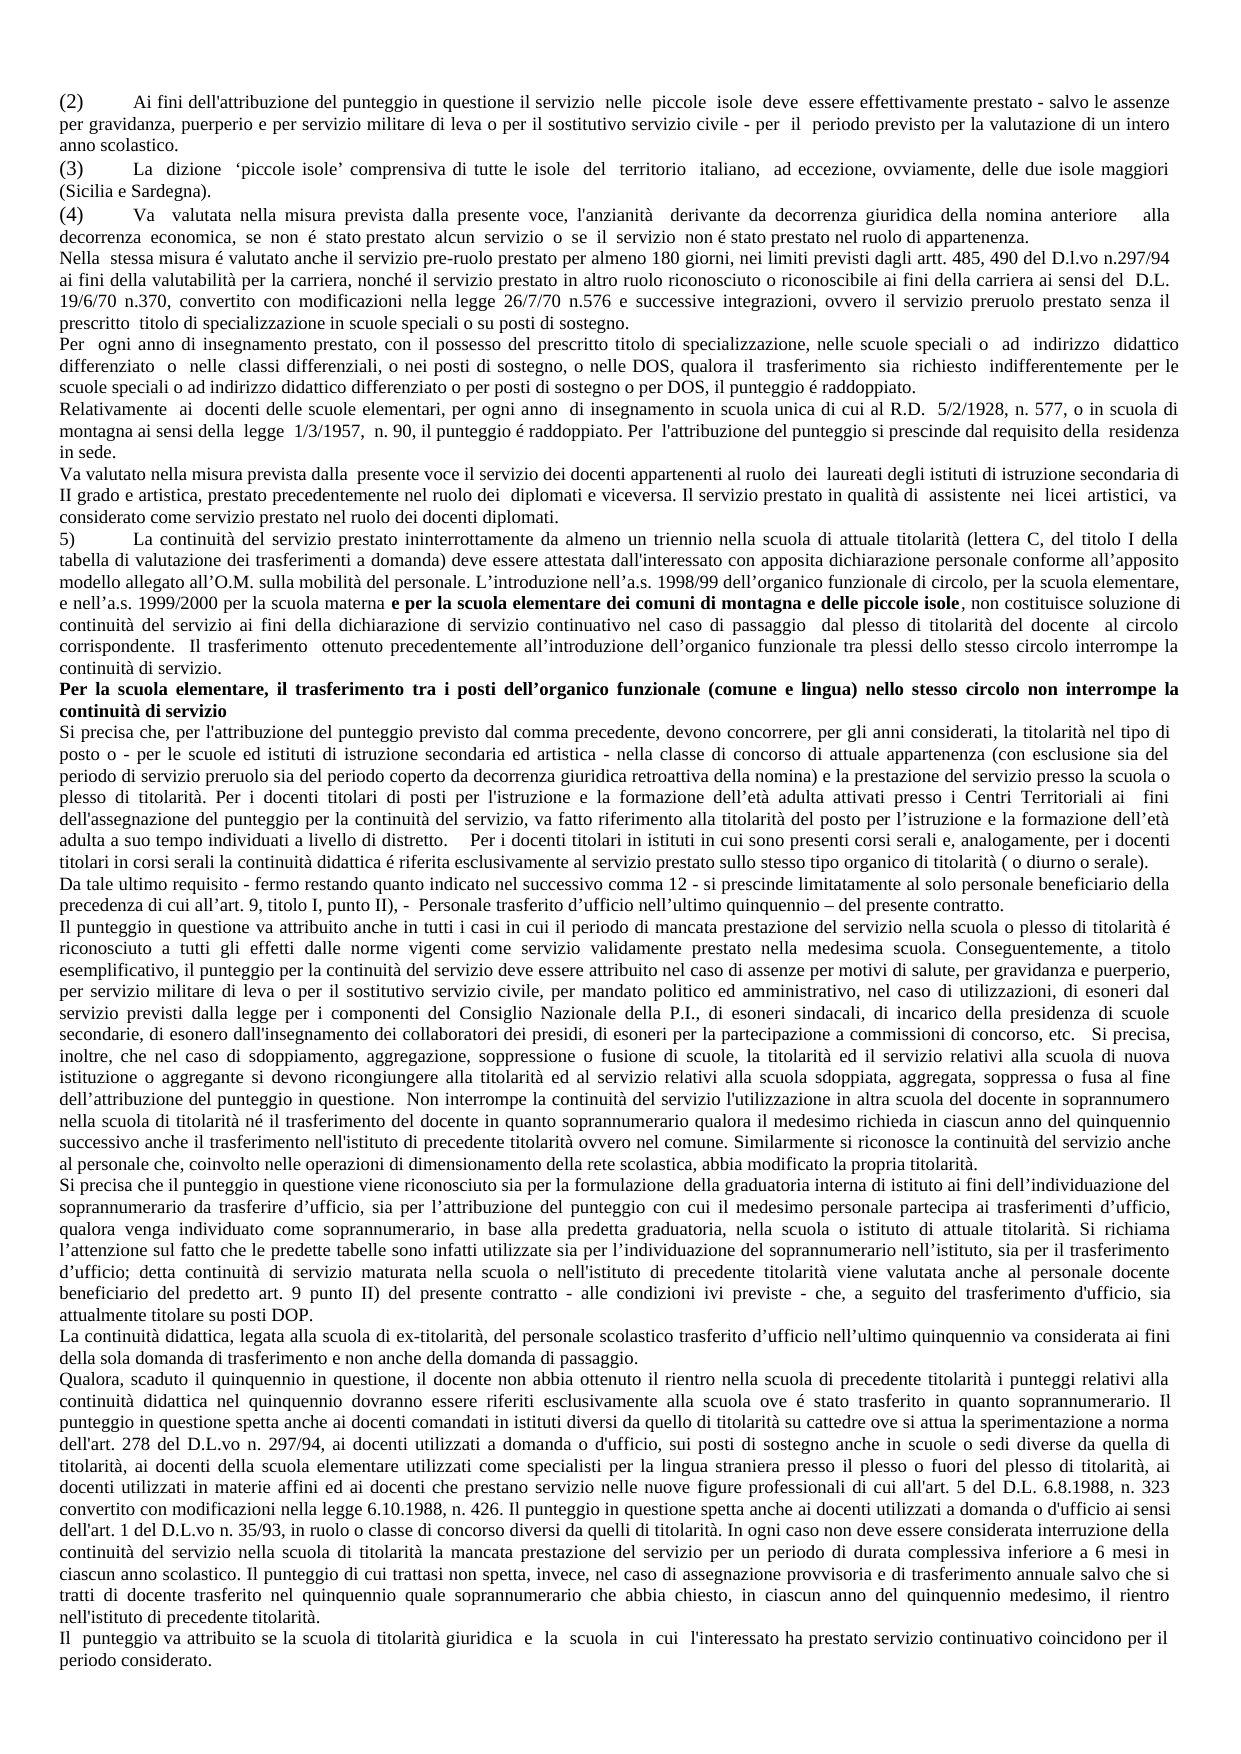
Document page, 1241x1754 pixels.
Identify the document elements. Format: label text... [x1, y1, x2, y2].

text Nella stessa misura é valutato anche il servizio pre-ruolo prestato per almeno 180 giorni, nei limiti previsti dagli artt. 485, 490 del D.l.vo n.297/94 ai fini della valutabilità per la carriera, nonché il servizio prestato in altro ruolo riconosciuto o riconoscibile ai fini della carriera ai sensi del D.L. 19/6/70 n.370, convertito con modificazioni nella legge 26/7/70 n.576 e successive integrazioni, ovvero il servizio preruolo prestato senza il prescritto titolo di specializzazione in scuole speciali o su posti di sostegno. [59, 247, 1172, 333]
text Per la scuola elementare, il trasferimento tra i posti dell’organico funzionale (comune e lingua) nello stesso circolo non interrompe la continuità di servizio [59, 678, 1181, 721]
text Va valutato nella misura prevista dalla presente voce il servizio dei docenti appartenenti al ruolo dei laureati degli istituti di istruzione secondaria di II grado e artistica, prestato precedentemente nel ruolo dei diplomati e viceversa. Il servizio prestato in qualità di assistente nei licei artistici, va considerato come servizio prestato nel ruolo dei docenti diplomati. [59, 463, 1181, 527]
text Si precisa che il punteggio in questione viene riconosciuto sia per la formulazione della graduatoria interna di istituto ai fini dell’individuazione del soprannumerario da trasferire d’ufficio, sia per l’attribuzione del punteggio con cui il medesimo personale partecipa ai trasferimenti d’ufficio, qualora venga individuato come soprannumerario, in base alla predetta graduatoria, nella scuola o istituto di attuale titolarità. Si richiama l’attenzione sul fatto che le predette tabelle sono infatti utilizzate sia per l’individuazione del soprannumerario nell’istituto, sia per il trasferimento d’ufficio; detta continuità di servizio maturata nella scuola o nell'istituto di precedente titolarità viene valutata anche al personale docente beneficiario del predetto art. 9 punto II) del presente contratto - alle condizioni ivi previste - che, a seguito del trasferimento d'ufficio, sia attualmente titolare su posti DOP. [59, 1174, 1172, 1325]
list La dizione ‘piccole isole’ comprensiva di tutte le isole del territorio italiano, ad eccezione, ovviamente, delle due isole maggiori (Sicilia e Sardegna). [59, 156, 1172, 201]
text Il punteggio in questione va attribuito anche in tutti i casi in cui il periodo di mancata prestazione del servizio nella scuola o plesso di titolarità é riconosciuto a tutti gli effetti dalle norme vigenti come servizio validamente prestato nella medesima scuola. Conseguentemente, a titolo esemplificativo, il punteggio per la continuità del servizio deve essere attribuito nel caso di assenze per motivi di salute, per gravidanza e puerperio, per servizio militare di leva o per il sostitutivo servizio civile, per mandato politico ed amministrativo, nel caso di utilizzazioni, di esoneri dal servizio previsti dalla legge per i componenti del Consiglio Nazionale della P.I., di esoneri sindacali, di incarico della presidenza di scuole secondarie, di esonero dall'insegnamento dei collaboratori dei presidi, di esoneri per la partecipazione a commissioni di concorso, etc. Si precisa, inoltre, che nel caso di sdoppiamento, aggregazione, soppressione o fusione di scuole, la titolarità ed il servizio relativi alla scuola di nuova istituzione o aggregante si devono ricongiungere alla titolarità ed al servizio relativi alla scuola sdoppiata, aggregata, soppressa o fusa al fine dell’attribuzione del punteggio in questione. Non interrompe la continuità del servizio l'utilizzazione in altra scuola del docente in soprannumero nella scuola di titolarità né il trasferimento del docente in quanto soprannumerario qualora il medesimo richieda in ciascun anno del quinquennio successivo anche il trasferimento nell'istituto di precedente titolarità ovvero nel comune. Similarmente si riconosce la continuità del servizio anche al personale che, coinvolto nelle operazioni di dimensionamento della rete scolastica, abbia modificato la propria titolarità. [59, 916, 1172, 1174]
text Da tale ultimo requisito - fermo restando quanto indicato nel successivo comma 12 - si prescinde limitatamente al solo personale beneficiario della precedenza di cui all’art. 9, titolo I, punto II), - Personale trasferito d’ufficio nell’ultimo quinquennio – del presente contratto. [59, 872, 1172, 916]
list La continuità del servizio prestato ininterrottamente da almeno un triennio nella scuola di attuale titolarità (lettera C, del titolo I della tabella di valutazione dei trasferimenti a domanda) deve essere attestata dall'interessato con apposita dichiarazione personale conforme all’apposito modello allegato all’O.M. sulla mobilità del personale. L’introduzione nell’a.s. 1998/99 dell’organico funzionale di circolo, per la scuola elementare, e nell’a.s. 1999/2000 per la scuola materna e per la scuola elementare dei comuni di montagna e delle piccole isole, non costituisce soluzione di continuità del servizio ai fini della dichiarazione di servizio continuativo nel caso di passaggio dal plesso di titolarità del docente al circolo corrispondente. Il trasferimento ottenuto precedentemente all’introduzione dell’organico funzionale tra plessi dello stesso circolo interrompe la continuità di servizio. [59, 527, 1181, 678]
list Va valutata nella misura prevista dalla presente voce, l'anzianità derivante da decorrenza giuridica della nomina anteriore alla decorrenza economica, se non é stato prestato alcun servizio o se il servizio non é stato prestato nel ruolo di appartenenza. [59, 201, 1172, 247]
text La continuità didattica, legata alla scuola di ex-titolarità, del personale scolastico trasferito d’ufficio nell’ultimo quinquennio va considerata ai fini della sola domanda di trasferimento e non anche della domanda di passaggio. [59, 1325, 1172, 1368]
list Ai fini dell'attribuzione del punteggio in questione il servizio nelle piccole isole deve essere effettivamente prestato - salvo le assenze per gravidanza, puerperio e per servizio militare di leva o per il sostitutivo servizio civile - per il periodo previsto per la valutazione di un intero anno scolastico. [59, 89, 1172, 156]
text Qualora, scaduto il quinquennio in questione, il docente non abbia ottenuto il rientro nella scuola di precedente titolarità i punteggi relativi alla continuità didattica nel quinquennio dovranno essere riferiti esclusivamente alla scuola ove é stato trasferito in quanto soprannumerario. Il punteggio in questione spetta anche ai docenti comandati in istituti diversi da quello di titolarità su cattedre ove si attua la sperimentazione a norma dell'art. 278 del D.L.vo n. 297/94, ai docenti utilizzati a domanda o d'ufficio, sui posti di sostegno anche in scuole o sedi diverse da quella di titolarità, ai docenti della scuola elementare utilizzati come specialisti per la lingua straniera presso il plesso o fuori del plesso di titolarità, ai docenti utilizzati in materie affini ed ai docenti che prestano servizio nelle nuove figure professionali di cui all'art. 5 del D.L. 6.8.1988, n. 323 convertito con modificazioni nella legge 6.10.1988, n. 426. Il punteggio in questione spetta anche ai docenti utilizzati a domanda o d'ufficio ai sensi dell'art. 1 del D.L.vo n. 35/93, in ruolo o classe di concorso diversi da quelli di titolarità. In ogni caso non deve essere considerata interruzione della continuità del servizio nella scuola di titolarità la mancata prestazione del servizio per un periodo di durata complessiva inferiore a 6 mesi in ciascun anno scolastico. Il punteggio di cui trattasi non spetta, invece, nel caso di assegnazione provvisoria e di trasferimento annuale salvo che si tratti di docente trasferito nel quinquennio quale soprannumerario che abbia chiesto, in ciascun anno del quinquennio medesimo, il rientro nell'istituto di precedente titolarità. [59, 1368, 1172, 1627]
text Relativamente ai docenti delle scuole elementari, per ogni anno di insegnamento in scuola unica di cui al R.D. 5/2/1928, n. 577, o in scuola di montagna ai sensi della legge 1/3/1957, n. 90, il punteggio é raddoppiato. Per l'attribuzione del punteggio si prescinde dal requisito della residenza in sede. [59, 398, 1181, 463]
text Si precisa che, per l'attribuzione del punteggio previsto dal comma precedente, devono concorrere, per gli anni considerati, la titolarità nel tipo di posto o - per le scuole ed istituti di istruzione secondaria ed artistica - nella classe di concorso di attuale appartenenza (con esclusione sia del periodo di servizio preruolo sia del periodo coperto da decorrenza giuridica retroattiva della nomina) e la prestazione del servizio presso la scuola o plesso di titolarità. Per i docenti titolari di posti per l'istruzione e la formazione dell’età adulta attivati presso i Centri Territoriali ai fini dell'assegnazione del punteggio per la continuità del servizio, va fatto riferimento alla titolarità del posto per l’istruzione e la formazione dell’età adulta a suo tempo individuati a livello di distretto. Per i docenti titolari in istituti in cui sono presenti corsi serali e, analogamente, per i docenti titolari in corsi serali la continuità didattica é riferita esclusivamente al servizio prestato sullo stesso tipo organico di titolarità ( o diurno o serale). [59, 721, 1172, 872]
text Per ogni anno di insegnamento prestato, con il possesso del prescritto titolo di specializzazione, nelle scuole speciali o ad indirizzo didattico differenziato o nelle classi differenziali, o nei posti di sostegno, o nelle DOS, qualora il trasferimento sia richiesto indifferentemente per le scuole speciali o ad indirizzo didattico differenziato o per posti di sostegno o per DOS, il punteggio é raddoppiato. [59, 333, 1181, 398]
text Il punteggio va attribuito se la scuola di titolarità giuridica e la scuola in cui l'interessato ha prestato servizio continuativo coincidono per il periodo considerato. [59, 1627, 1172, 1670]
